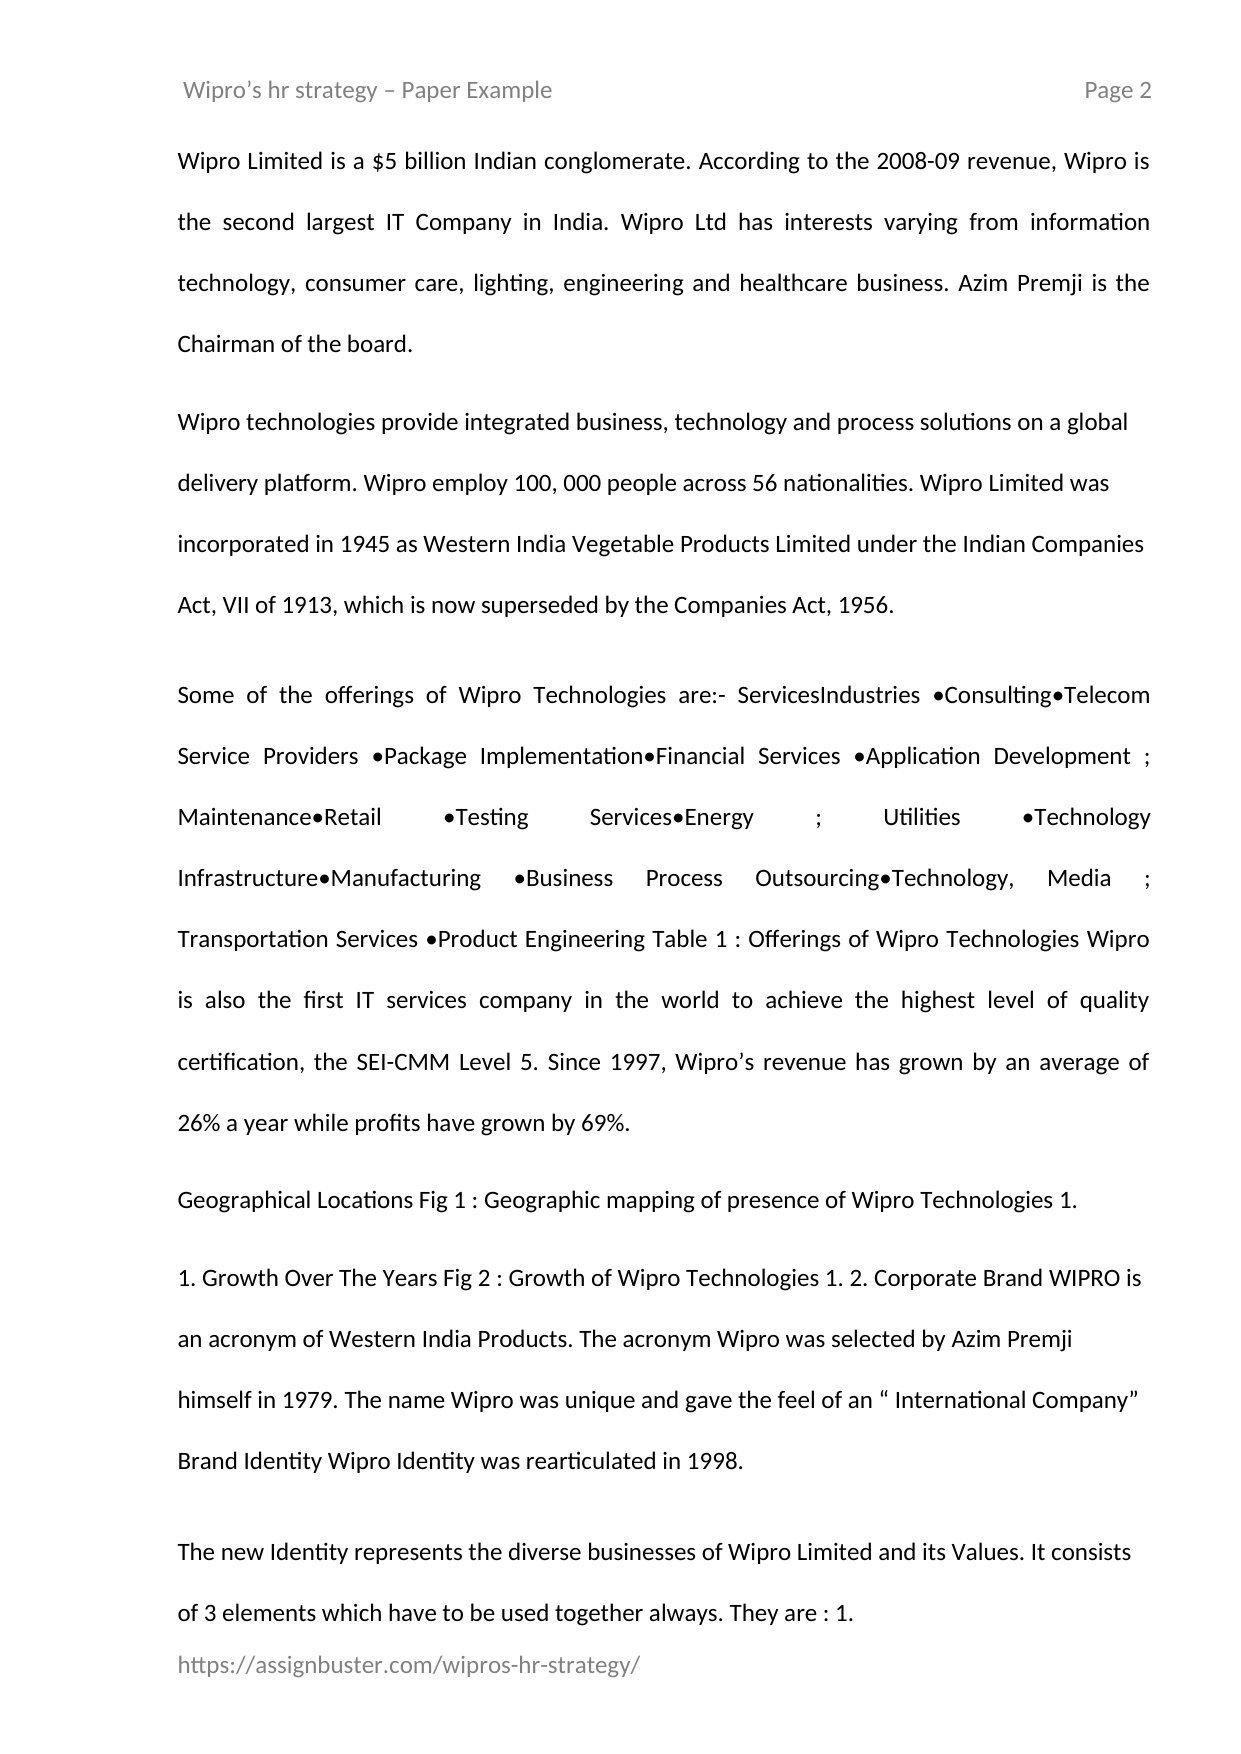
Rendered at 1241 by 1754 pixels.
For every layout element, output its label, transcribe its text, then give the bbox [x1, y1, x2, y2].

text Wipro technologies provide integrated business, technology and process solutions on a global delivery platform. Wipro employ 100, 000 people across 56 nationalities. Wipro Limited was incorporated in 1945 as Western India Vegetable Products Limited under the Indian Companies Act, VII of 1913, which is now superseded by the Companies Act, 1956. [177, 406, 1152, 619]
text Geographical Locations Fig 1 : Geographic mapping of presence of Wipro Technologies 1. [177, 1184, 1152, 1215]
text Wipro Limited is a $5 billion Indian conglomerate. According to the 2008-09 revenue, Wipro is the second largest IT Company in India. Wipro Ltd has interests varying from information technology, consumer care, lighting, engineering and healthcare business. Azim Premji is the Chairman of the board. [177, 145, 1152, 359]
text Some of the offerings of Wipro Technologies are:- ServicesIndustries •Consulting•Telecom Service Providers •Package Implementation•Financial Services •Application Development ; Maintenance•Retail •Testing Services•Energy ; Utilities •Technology Infrastructure•Manufacturing •Business Process Outsourcing•Technology, Media ; Transportation Services •Product Engineering Table 1 : Offerings of Wipro Technologies Wipro is also the first IT services company in the world to achieve the highest level of quality certification, the SEI-CMM Level 5. Since 1997, Wipro’s revenue has grown by an average of 26% a year while profits have grown by 69%. [177, 679, 1152, 1137]
text 1. Growth Over The Years Fig 2 : Growth of Wipro Technologies 1. 2. Corporate Brand WIPRO is an acronym of Western India Products. The acronym Wipro was selected by Azim Premji himself in 1979. The name Wipro was unique and gave the feel of an “ International Company” Brand Identity Wipro Identity was rearticulated in 1998. [177, 1262, 1152, 1476]
text The new Identity represents the diverse businesses of Wipro Limited and its Values. It consists of 3 elements which have to be used together always. They are : 1. [177, 1536, 1152, 1627]
